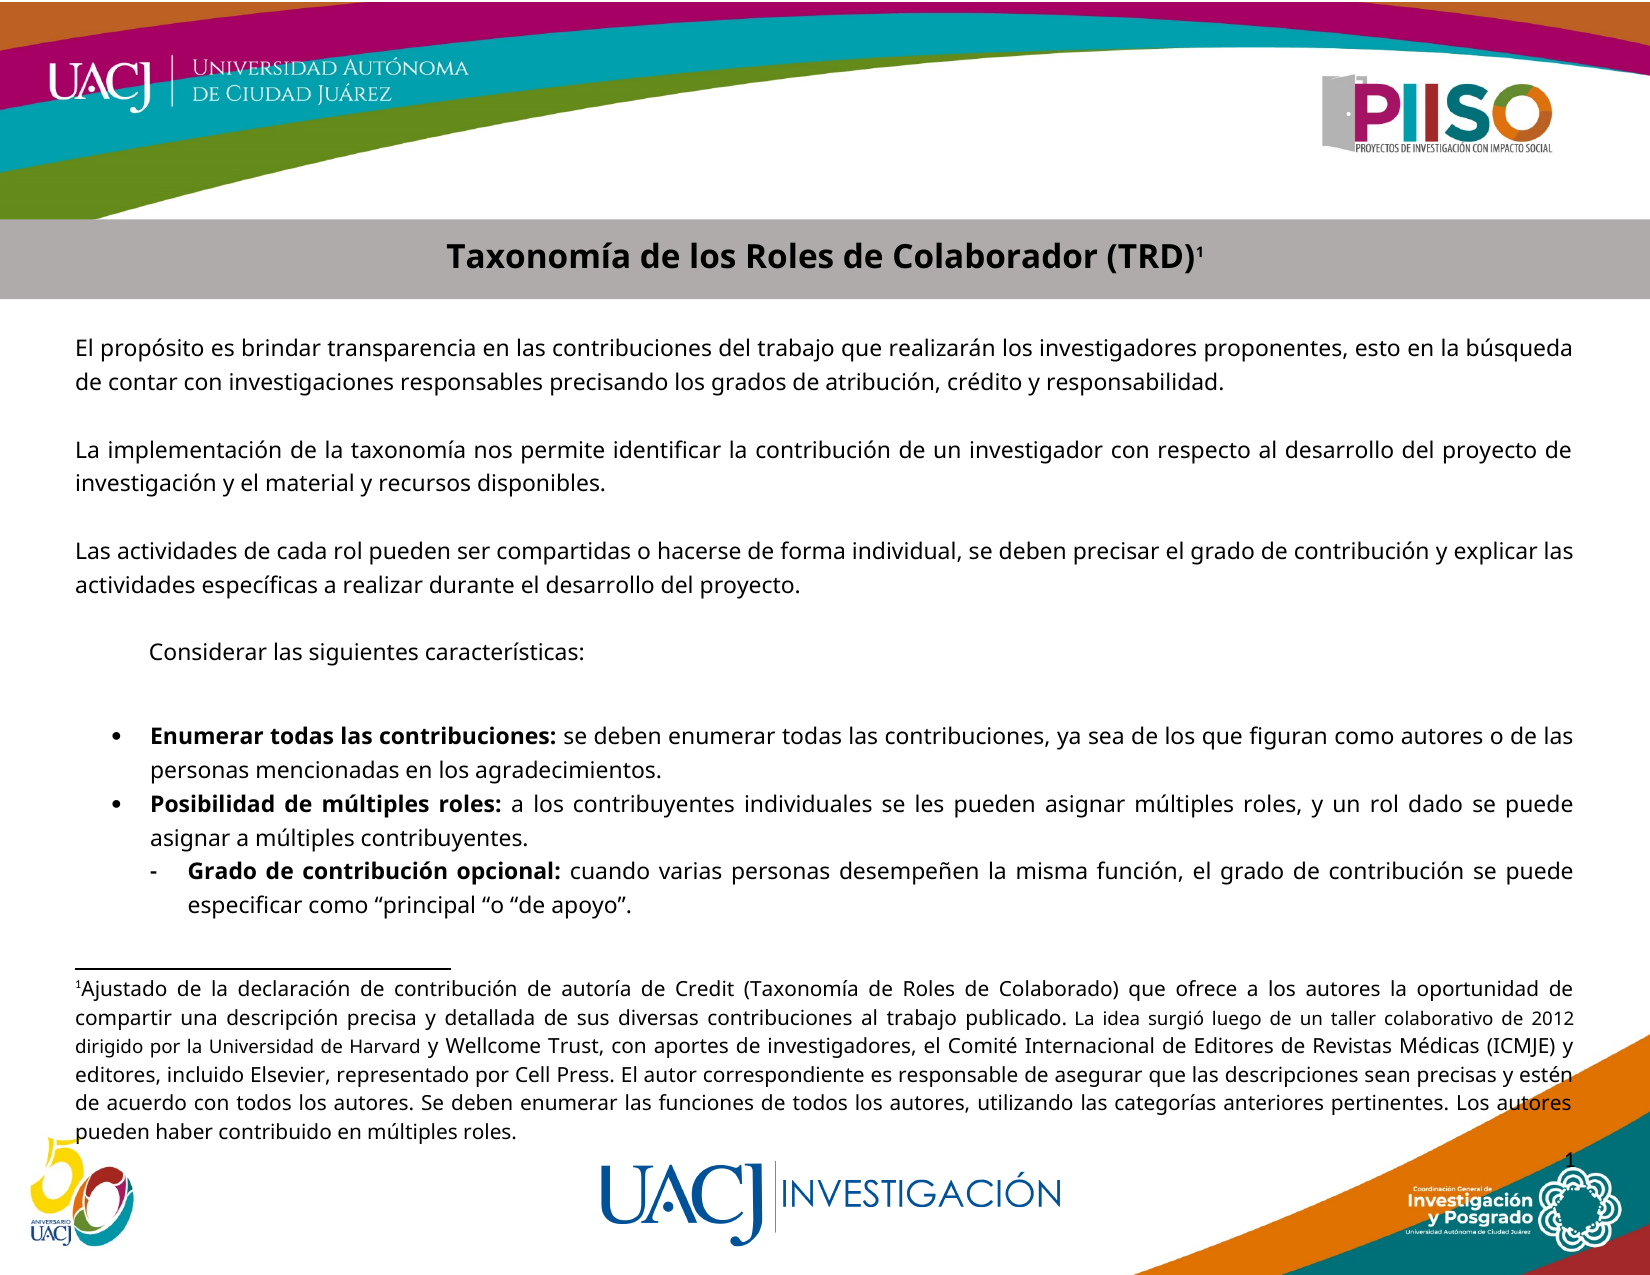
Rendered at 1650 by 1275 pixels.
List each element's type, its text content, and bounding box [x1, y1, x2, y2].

text El propósito es brindar transparencia en las contribuciones del trabajo que realizarán los investigadores proponentes, esto en la búsqueda de contar con investigaciones responsables precisando los grados de atribución, crédito y responsabilidad. [75, 332, 1575, 397]
text La implementación de la taxonomía nos permite identificar la contribución de un investigador con respecto al desarrollo del proyecto de investigación y el material y recursos disponibles. [75, 434, 1575, 499]
list Grado de contribución opcional: cuando varias personas desempeñen la misma función, el grado de contribución se puede especificar como “principal “o “de apoyo”. [150, 855, 1575, 920]
text Taxonomía de los Roles de Colaborador (TRD) [75, 233, 1575, 278]
picture [0, 2, 1650, 219]
list Posibilidad de múltiples roles: a los contribuyentes individuales se les pueden asignar múltiples roles, y un rol dado se puede asignar a múltiples contribuyentes. [112, 788, 1575, 853]
list Enumerar todas las contribuciones: se deben enumerar todas las contribuciones, ya sea de los que figuran como autores o de las personas mencionadas en los agradecimientos. [112, 720, 1575, 785]
text Las actividades de cada rol pueden ser compartidas o hacerse de forma individual, se deben precisar el grado de contribución y explicar las actividades específicas a realizar durante el desarrollo del proyecto. [75, 535, 1575, 600]
text Considerar las siguientes características: [75, 636, 1575, 667]
picture [0, 300, 1650, 1275]
